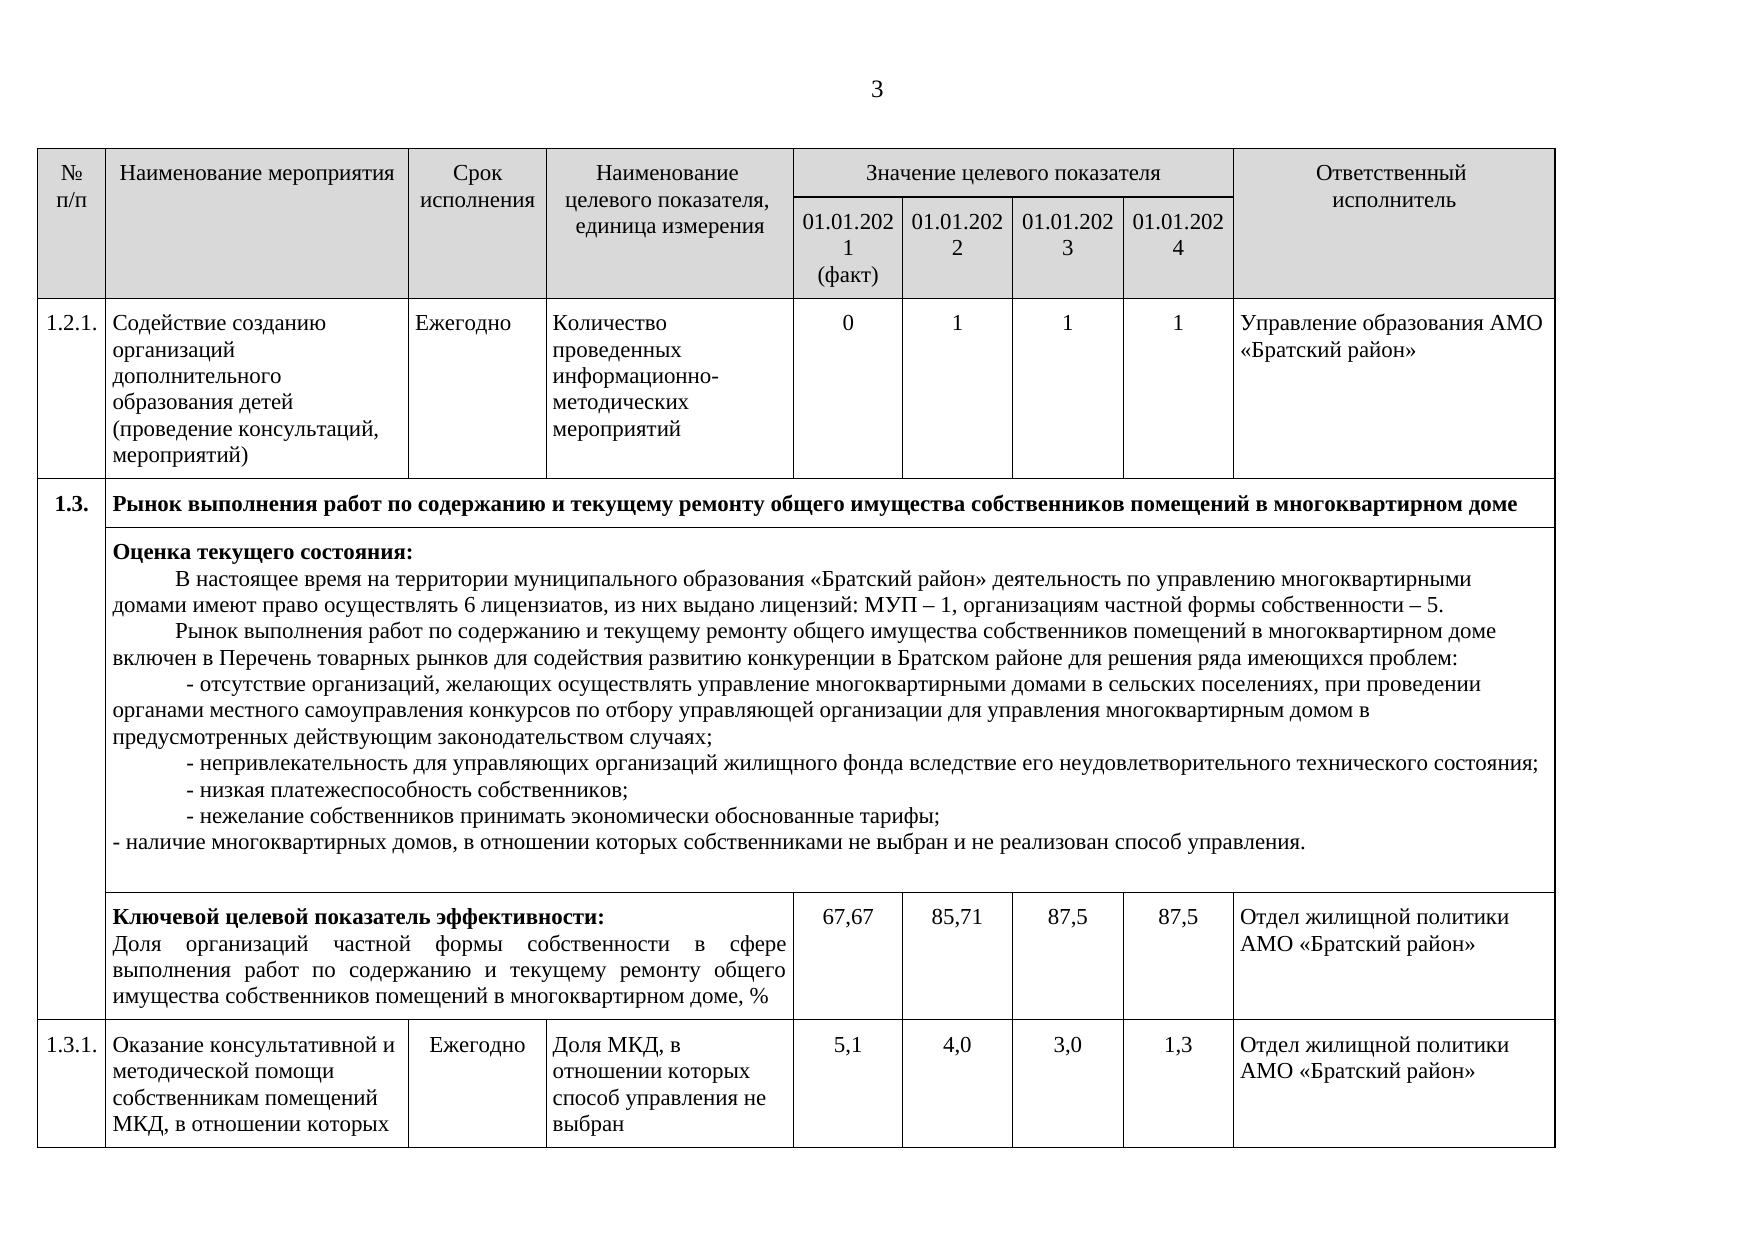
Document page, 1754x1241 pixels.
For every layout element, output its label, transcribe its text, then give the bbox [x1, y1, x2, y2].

table_cell Ежегодно [409, 1020, 546, 1147]
table_cell 0 [794, 299, 902, 478]
table_cell Оценка текущего состояния: В настоящее время на территории муниципального образования «Братский район» деятельность по управлению многоквартирными домами имеют право осуществлять 6 лицензиатов, из них выдано лицензий: МУП – 1, организациям частной формы собственности – 5. Рынок выполнения работ по содержанию и текущему ремонту общего имущества собственников помещений в многоквартирном доме включен в Перечень товарных рынков для содействия развитию конкуренции в Братском районе для решения ряда имеющихся проблем: - отсутствие организаций, желающих осуществлять управление многоквартирными домами в сельских поселениях, при проведении органами местного самоуправления конкурсов по отбору управляющей организации для управления многоквартирным домом в предусмотренных действующим законодательством случаях; - непривлекательность для управляющих организаций жилищного фонда вследствие его неудовлетворительного технического состояния; - низкая платежеспособность собственников; - нежелание собственников принимать экономически обоснованные тарифы; - наличие многоквартирных домов, в отношении которых собственниками не выбран и не реализован способ управления. [106, 528, 1554, 892]
table_header № п/п [38, 149, 105, 298]
table_cell 1 [903, 299, 1012, 478]
table_cell Отдел жилищной политики АМО «Братский район» [1234, 1020, 1554, 1147]
table_cell 4,0 [903, 1020, 1012, 1147]
table_cell 01.01.2021 (факт) [794, 198, 902, 298]
table_cell Рынок выполнения работ по содержанию и текущему ремонту общего имущества собственников помещений в многоквартирном доме [106, 479, 1554, 527]
table_cell 1 [1124, 299, 1233, 478]
table_cell 01.01.2022 [903, 198, 1012, 298]
table_cell Количество проведенных информационно-методических мероприятий [547, 299, 793, 478]
table_cell Управление образования АМО «Братский район» [1234, 299, 1554, 478]
table_cell 87,5 [1013, 893, 1123, 1019]
table_cell 1.3.1. [38, 1020, 105, 1147]
table_cell 85,71 [903, 893, 1012, 1019]
table_header Наименование целевого показателя, единица измерения [547, 149, 793, 298]
table_cell 1.2.1. [38, 299, 105, 478]
table_cell 1 [1013, 299, 1123, 478]
table_cell Ключевой целевой показатель эффективности: Доля организаций частной формы собственности в сфере выполнения работ по содержанию и текущему ремонту общего имущества собственников помещений в многоквартирном доме, % [106, 893, 793, 1019]
table_cell 3,0 [1013, 1020, 1123, 1147]
table_header Срок исполнения [409, 149, 546, 298]
table_cell Доля МКД, в отношении которых способ управления не выбран собственниками и не определен органами местного самоуправления, % [547, 1020, 793, 1147]
table_cell Отдел жилищной политики АМО «Братский район» [1234, 893, 1554, 1019]
table_cell 67,67 [794, 893, 902, 1019]
table_header Значение целевого показателя [794, 149, 1233, 196]
table_cell 01.01.2024 [1124, 198, 1233, 298]
table_cell 01.01.2023 [1013, 198, 1123, 298]
table_cell 1,3 [1124, 1020, 1233, 1147]
table_header Наименование мероприятия [106, 149, 408, 298]
table_cell 1.3. [38, 479, 105, 1019]
table_cell 5,1 [794, 1020, 902, 1147]
table_cell Ежегодно [409, 299, 546, 478]
table_cell 87,5 [1124, 893, 1233, 1019]
table_cell Содействие созданию организаций дополнительного образования детей (проведение консультаций, мероприятий) [106, 299, 408, 478]
table_header Ответственный исполнитель [1234, 149, 1554, 298]
